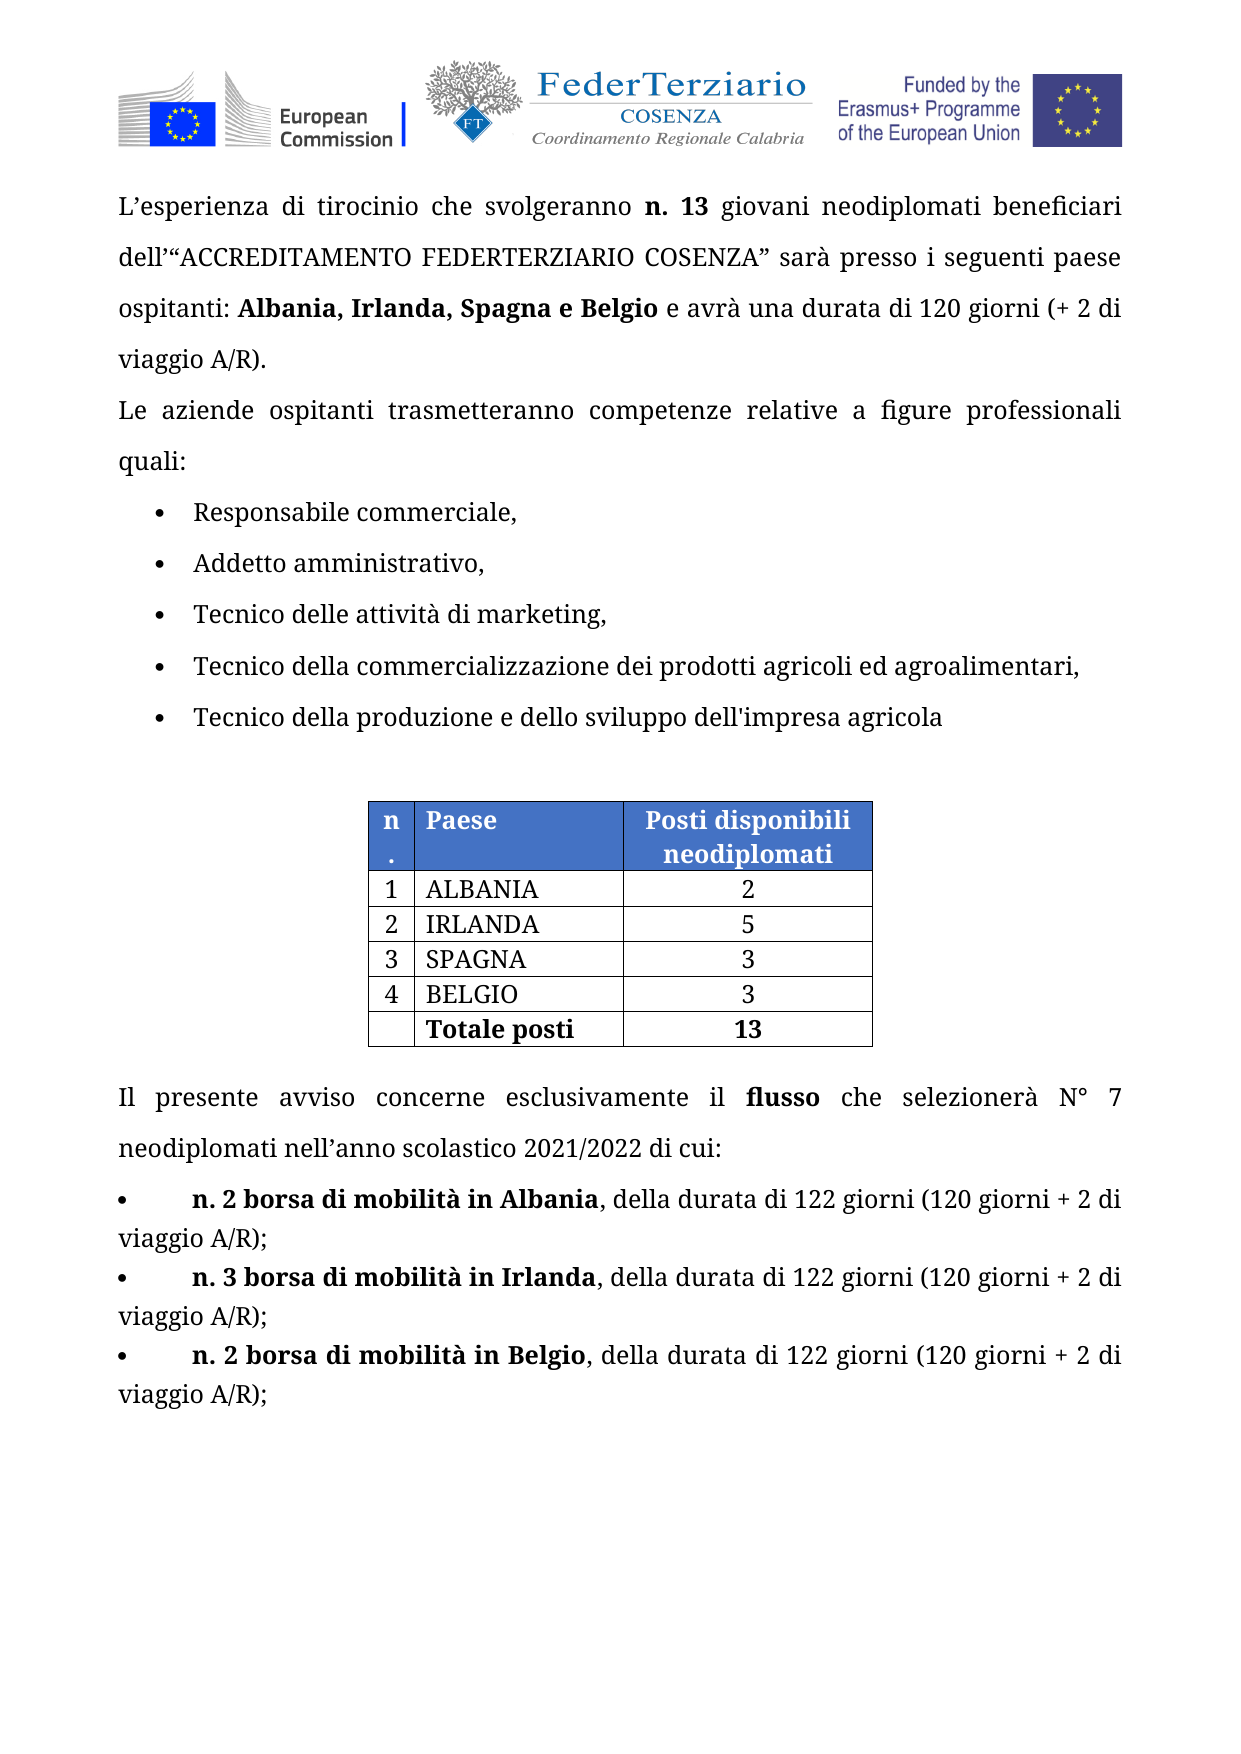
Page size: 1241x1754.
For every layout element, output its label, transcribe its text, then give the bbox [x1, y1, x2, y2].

list Addetto amministrativo, [156, 546, 1122, 580]
picture [422, 53, 819, 147]
list Tecnico della produzione e dello sviluppo dell'impresa agricola [156, 699, 1122, 733]
list n. 2 borsa di mobilità in Belgio, della durata di 122 giorni (120 giorni + 2 di viaggio A/R); [118, 1338, 1122, 1411]
list n. 2 borsa di mobilità in Albania, della durata di 122 giorni (120 giorni + 2 di viaggio A/R); [118, 1181, 1122, 1254]
table_cell BELGIO [415, 977, 623, 1011]
table_cell [369, 1012, 414, 1046]
table_cell 3 [624, 942, 872, 976]
table_cell SPAGNA [415, 942, 623, 976]
table_cell 1 [369, 871, 414, 906]
picture [838, 74, 1123, 147]
table_cell Totale posti [415, 1012, 623, 1046]
table_cell 13 [624, 1012, 872, 1046]
table_cell 2 [369, 907, 414, 941]
table_cell ALBANIA [415, 871, 623, 906]
table_header Paese [415, 802, 623, 870]
text Le aziende ospitanti trasmetteranno competenze relative a figure professionali quali: [118, 393, 1122, 478]
table_header Posti disponibili neodiplomati [624, 802, 872, 870]
list Tecnico delle attività di marketing, [156, 597, 1122, 631]
table_cell 2 [624, 871, 872, 906]
table_cell 5 [624, 907, 872, 941]
list Tecnico della commercializzazione dei prodotti agricoli ed agroalimentari, [156, 648, 1122, 682]
list n. 3 borsa di mobilità in Irlanda, della durata di 122 giorni (120 giorni + 2 di viaggio A/R); [118, 1259, 1122, 1333]
table_cell 4 [369, 977, 414, 1011]
table_cell 3 [369, 942, 414, 976]
table_cell IRLANDA [415, 907, 623, 941]
picture [118, 70, 406, 147]
table_header n. [369, 802, 414, 870]
list Responsabile commerciale, [156, 495, 1122, 529]
text Il presente avviso concerne esclusivamente il flusso che selezionerà N° 7 neodiplomati nell’anno scolastico 2021/2022 di cui: [118, 1079, 1122, 1164]
text L’esperienza di tirocinio che svolgeranno n. 13 giovani neodiplomati beneficiari dell’“ACCREDITAMENTO FEDERTERZIARIO COSENZA” sarà presso i seguenti paese ospitanti: Albania, Irlanda, Spagna e Belgio e avrà una durata di 120 giorni (+ 2 di viaggio A/R). [118, 189, 1122, 376]
table_cell 3 [624, 977, 872, 1011]
